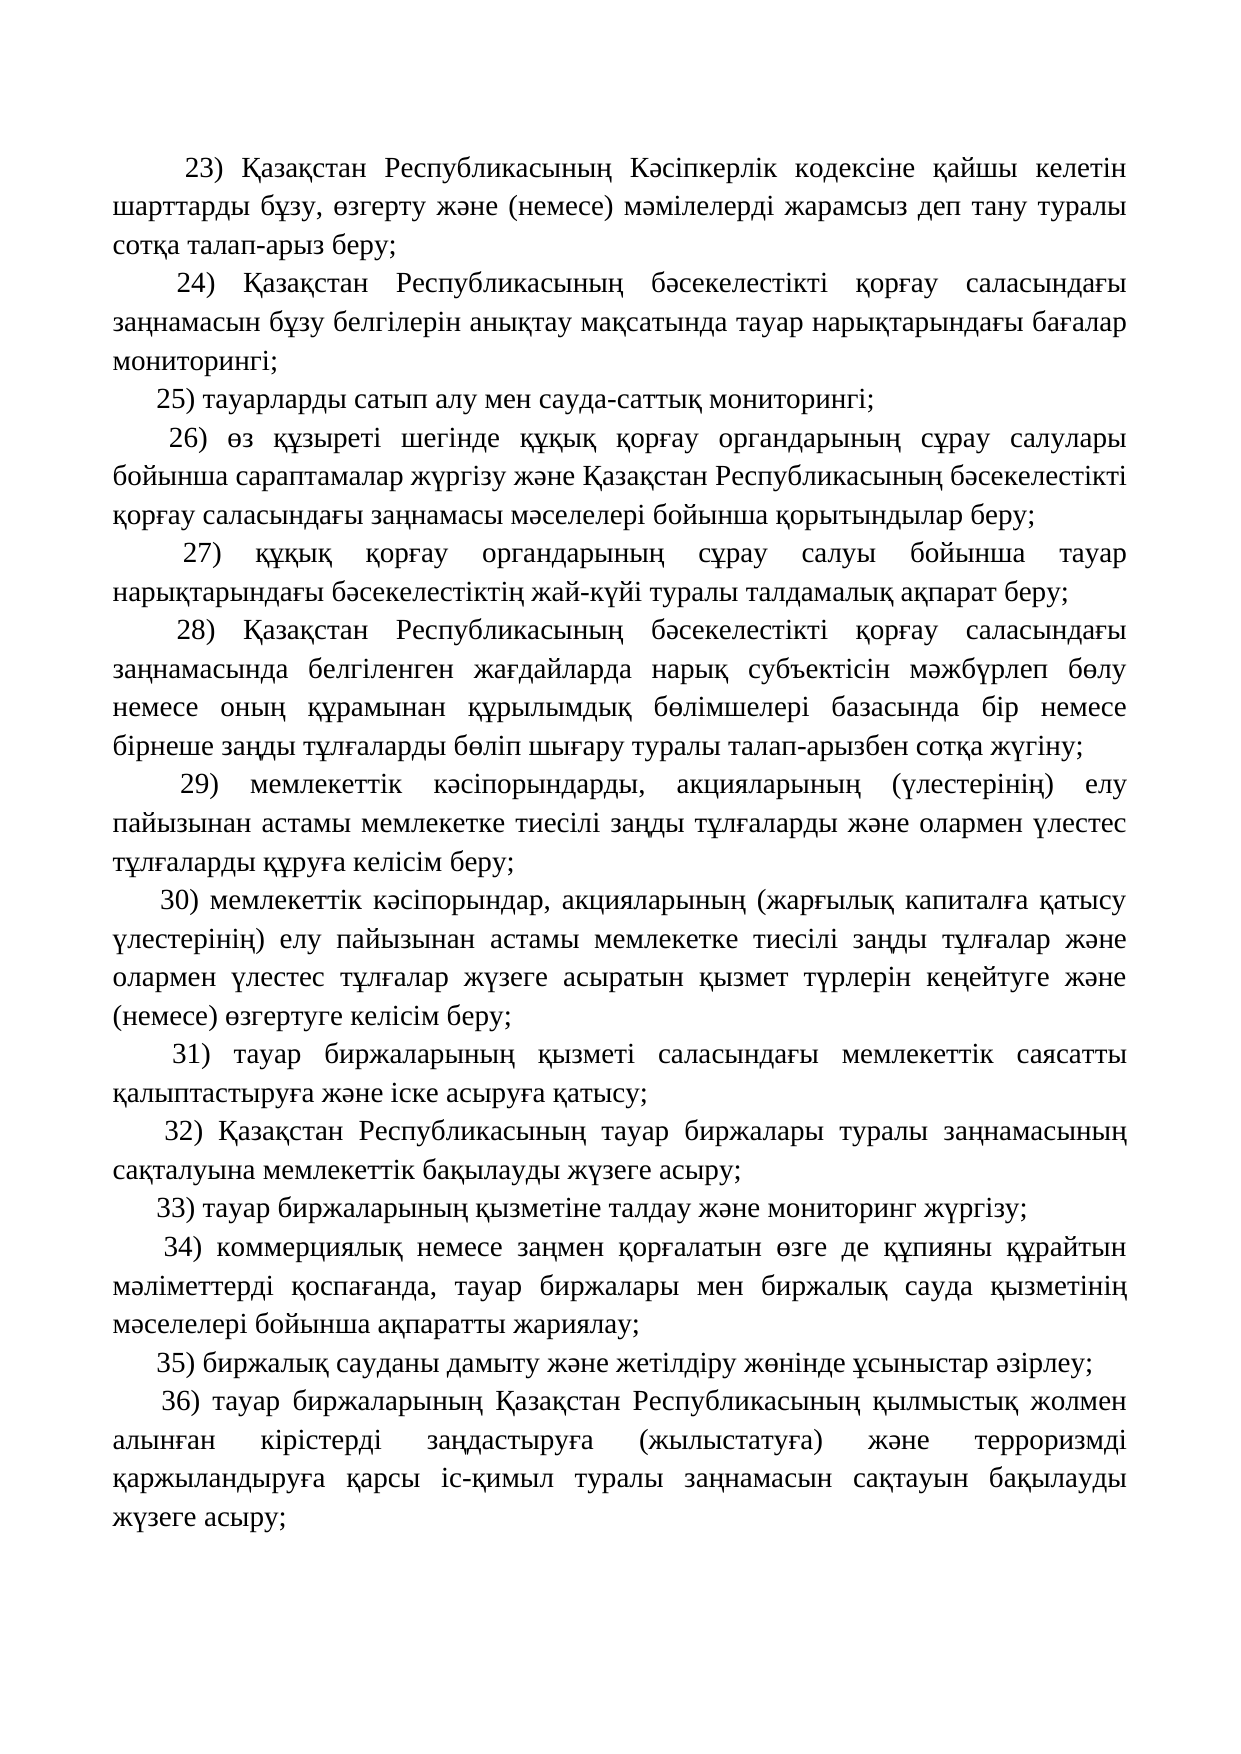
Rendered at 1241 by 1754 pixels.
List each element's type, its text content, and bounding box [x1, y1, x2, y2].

text 30) мемлекеттік кәсіпорындар, акцияларының (жарғылық капиталға қатысу үлестерінің) елу пайызынан астамы мемлекетке тиесілі заңды тұлғалар және олармен үлестес тұлғалар жүзеге асыратын қызмет түрлерін кеңейтуге және (немесе) өзгертуге келісім беру; [112, 882, 1128, 1031]
text 31) тауар биржаларының қызметі саласындағы мемлекеттік саясатты қалыптастыруға және іске асыруға қатысу; [112, 1036, 1128, 1108]
text 34) коммерциялық немесе заңмен қорғалатын өзге де құпияны құрайтын мәліметтерді қоспағанда, тауар биржалары мен биржалық сауда қызметінің мәселелері бойынша ақпаратты жариялау; [112, 1229, 1128, 1340]
text 28) Қазақстан Республикасының бәсекелестікті қорғау саласындағы заңнамасында белгіленген жағдайларда нарық субъектісін мәжбүрлеп бөлу немесе оның құрамынан құрылымдық бөлімшелері базасында бір немесе бірнеше заңды тұлғаларды бөліп шығару туралы талап-арызбен сотқа жүгіну; [112, 612, 1128, 762]
text 32) Қазақстан Республикасының тауар биржалары туралы заңнамасының сақталуына мемлекеттік бақылауды жүзеге асыру; [112, 1113, 1128, 1186]
text 27) құқық қорғау органдарының сұрау салуы бойынша тауар нарықтарындағы бәсекелестіктің жай-күйі туралы талдамалық ақпарат беру; [112, 535, 1128, 607]
text 35) биржалық сауданы дамыту және жетілдіру жөнінде ұсыныстар әзірлеу; [112, 1345, 1128, 1378]
text 33) тауар биржаларының қызметіне талдау және мониторинг жүргізу; [112, 1191, 1128, 1224]
text 36) тауар биржаларының Қазақстан Республикасының қылмыстық жолмен алынған кірістерді заңдастыруға (жылыстатуға) және терроризмді қаржыландыруға қарсы іс-қимыл туралы заңнамасын сақтауын бақылауды жүзеге асыру; [112, 1383, 1128, 1532]
text 29) мемлекеттік кәсіпорындарды, акцияларының (үлестерінің) елу пайызынан астамы мемлекетке тиесілі заңды тұлғаларды және олармен үлестес тұлғаларды құруға келісім беру; [112, 767, 1128, 877]
text 24) Қазақстан Республикасының бәсекелестікті қорғау саласындағы заңнамасын бұзу белгілерін анықтау мақсатында тауар нарықтарындағы бағалар мониторингі; [112, 266, 1128, 376]
text 26) өз құзыреті шегінде құқық қорғау органдарының сұрау салулары бойынша сараптамалар жүргізу және Қазақстан Республикасының бәсекелестікті қорғау саласындағы заңнамасы мәселелері бойынша қорытындылар беру; [112, 420, 1128, 530]
text 23) Қазақстан Республикасының Кәсіпкерлік кодексіне қайшы келетін шарттарды бұзу, өзгерту және (немесе) мәмілелерді жарамсыз деп тану туралы сотқа талап-арыз беру; [112, 150, 1128, 261]
text 25) тауарларды сатып алу мен сауда-саттық мониторингі; [112, 381, 1128, 415]
